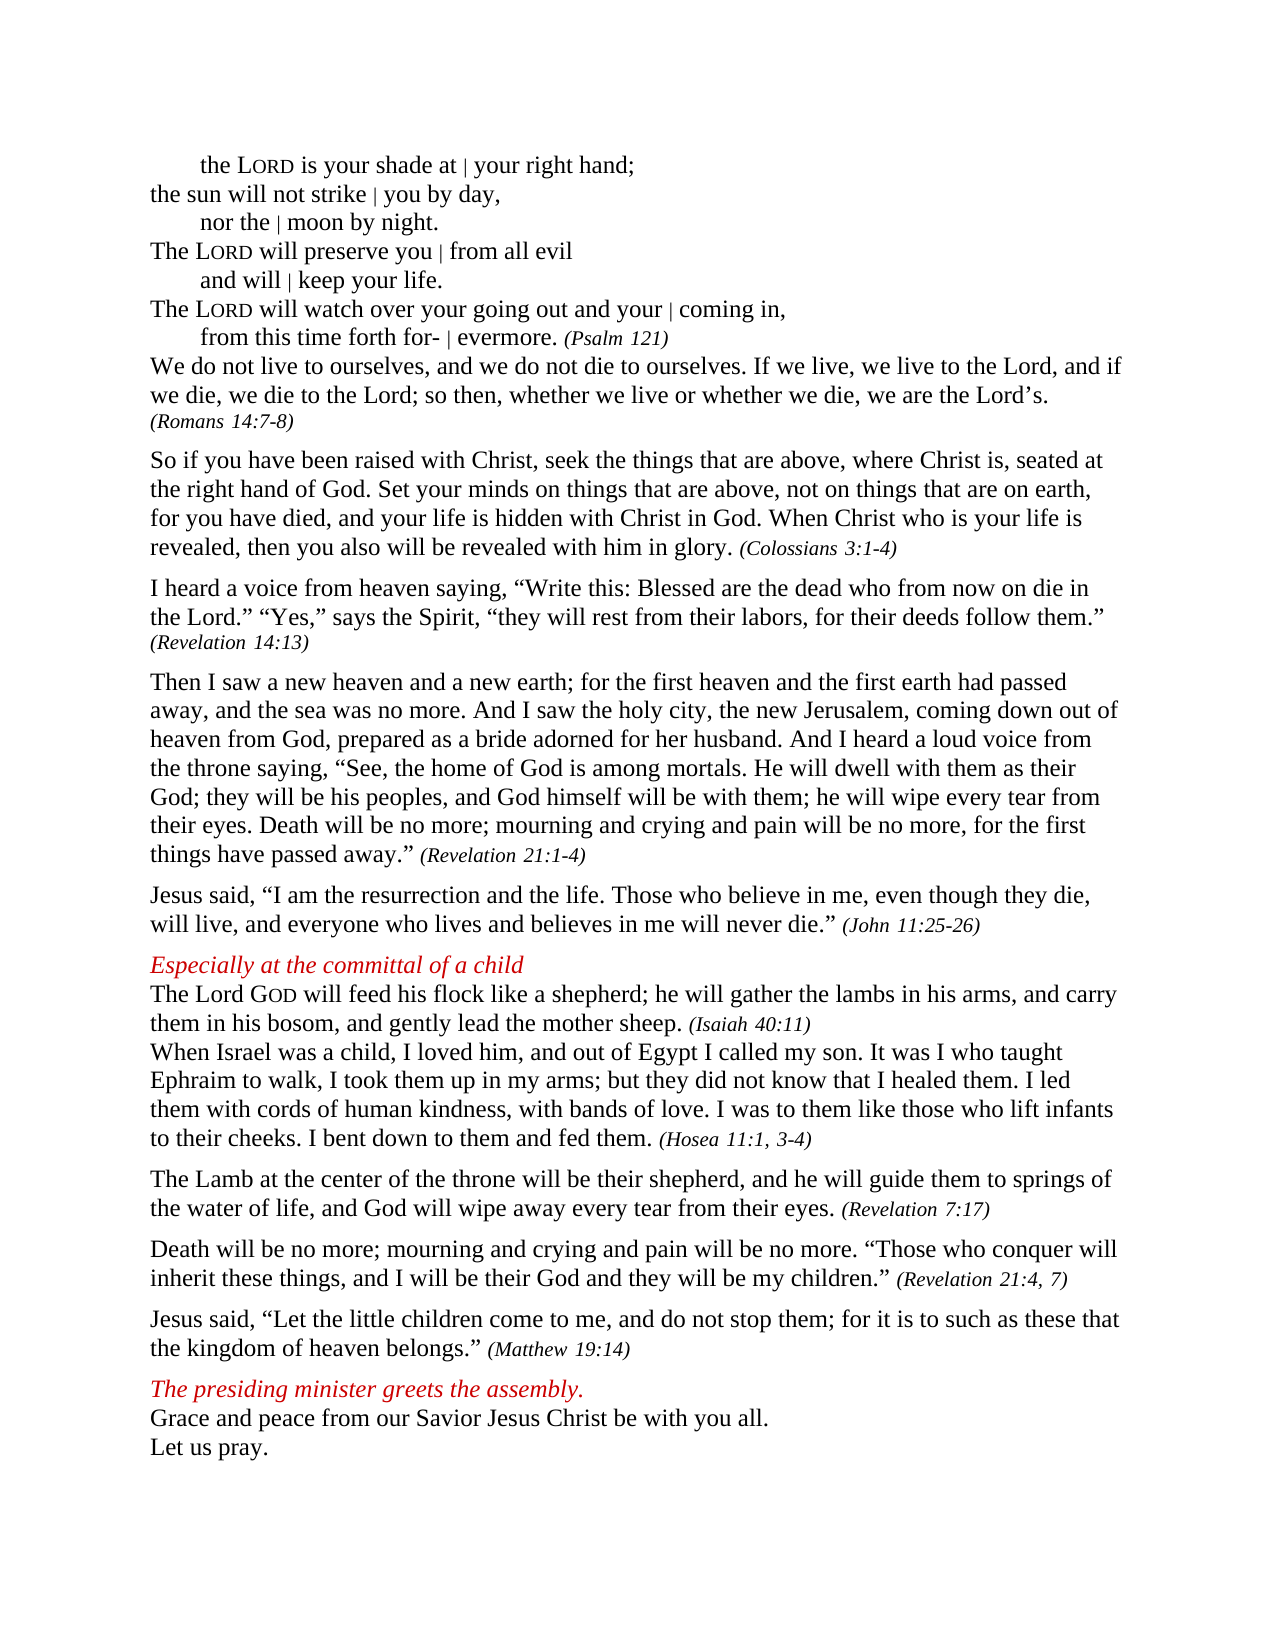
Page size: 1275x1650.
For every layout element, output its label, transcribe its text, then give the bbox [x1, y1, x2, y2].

text the sun will not strike | you by day, [150, 179, 1125, 207]
text The Lord will watch over your going out and your | coming in, [150, 294, 1125, 322]
text So if you have been raised with Christ, seek the things that are above, where Christ is, seated at the right hand of God. Set your minds on things that are above, not on things that are on earth, for you have died, and your life is hidden with Christ in God. When Christ who is your life is revealed, then you also will be revealed with him in glory. (Colossians 3:1-4) [150, 445, 1125, 560]
text The Lord God will feed his flock like a shepherd; he will gather the lambs in his arms, and carry them in his bosom, and gently lead the mother sheep. (Isaiah 40:11) [150, 979, 1125, 1037]
text Grace and peace from our Savior Jesus Christ be with you all. [150, 1403, 1125, 1432]
text nor the | moon by night. [150, 207, 1125, 236]
text Let us pray. [150, 1432, 1125, 1461]
text I heard a voice from heaven saying, “Write this: Blessed are the dead who from now on die in the Lord.” “Yes,” says the Spirit, “they will rest from their labors, for their deeds follow them.” (Revelation 14:13) [150, 573, 1125, 654]
text Jesus said, “I am the resurrection and the life. Those who believe in me, even though they die, will live, and everyone who lives and believes in me will never die.” (John 11:25-26) [150, 881, 1125, 938]
text from this time forth for- | evermore. (Psalm 121) [150, 322, 1125, 351]
text Then I saw a new heaven and a new earth; for the first heaven and the first earth had passed away, and the sea was no more. And I saw the holy city, the new Jerusalem, coming down out of heaven from God, prepared as a bride adorned for her husband. And I heard a loud voice from the throne saying, “See, the home of God is among mortals. He will dwell with them as their God; they will be his peoples, and God himself will be with them; he will wipe every tear from their eyes. Death will be no more; mourning and crying and pain will be no more, for the first things have passed away.” (Revelation 21:1-4) [150, 667, 1125, 868]
text We do not live to ourselves, and we do not die to ourselves. If we live, we live to the Lord, and if we die, we die to the Lord; so then, whether we live or whether we die, we are the Lord’s. (Romans 14:7-8) [150, 351, 1125, 433]
text Jesus said, “Let the little children come to me, and do not stop them; for it is to such as these that the kingdom of heaven belongs.” (Matthew 19:14) [150, 1304, 1125, 1362]
text and will | keep your life. [150, 265, 1125, 294]
text the Lord is your shade at | your right hand; [150, 150, 1125, 179]
text The presiding minister greets the assembly. [150, 1374, 1125, 1403]
text Especially at the committal of a child [150, 951, 1125, 979]
text The Lord will preserve you | from all evil [150, 236, 1125, 265]
text Death will be no more; mourning and crying and pain will be no more. “Those who conquer will inherit these things, and I will be their God and they will be my children.” (Revelation 21:4, 7) [150, 1234, 1125, 1292]
text The Lamb at the center of the throne will be their shepherd, and he will guide them to springs of the water of life, and God will wipe away every tear from their eyes. (Revelation 7:17) [150, 1164, 1125, 1222]
text When Israel was a child, I loved him, and out of Egypt I called my son. It was I who taught Ephraim to walk, I took them up in my arms; but they did not know that I healed them. I led them with cords of human kindness, with bands of love. I was to them like those who lift infants to their cheeks. I bent down to them and fed them. (Hosea 11:1, 3-4) [150, 1037, 1125, 1152]
